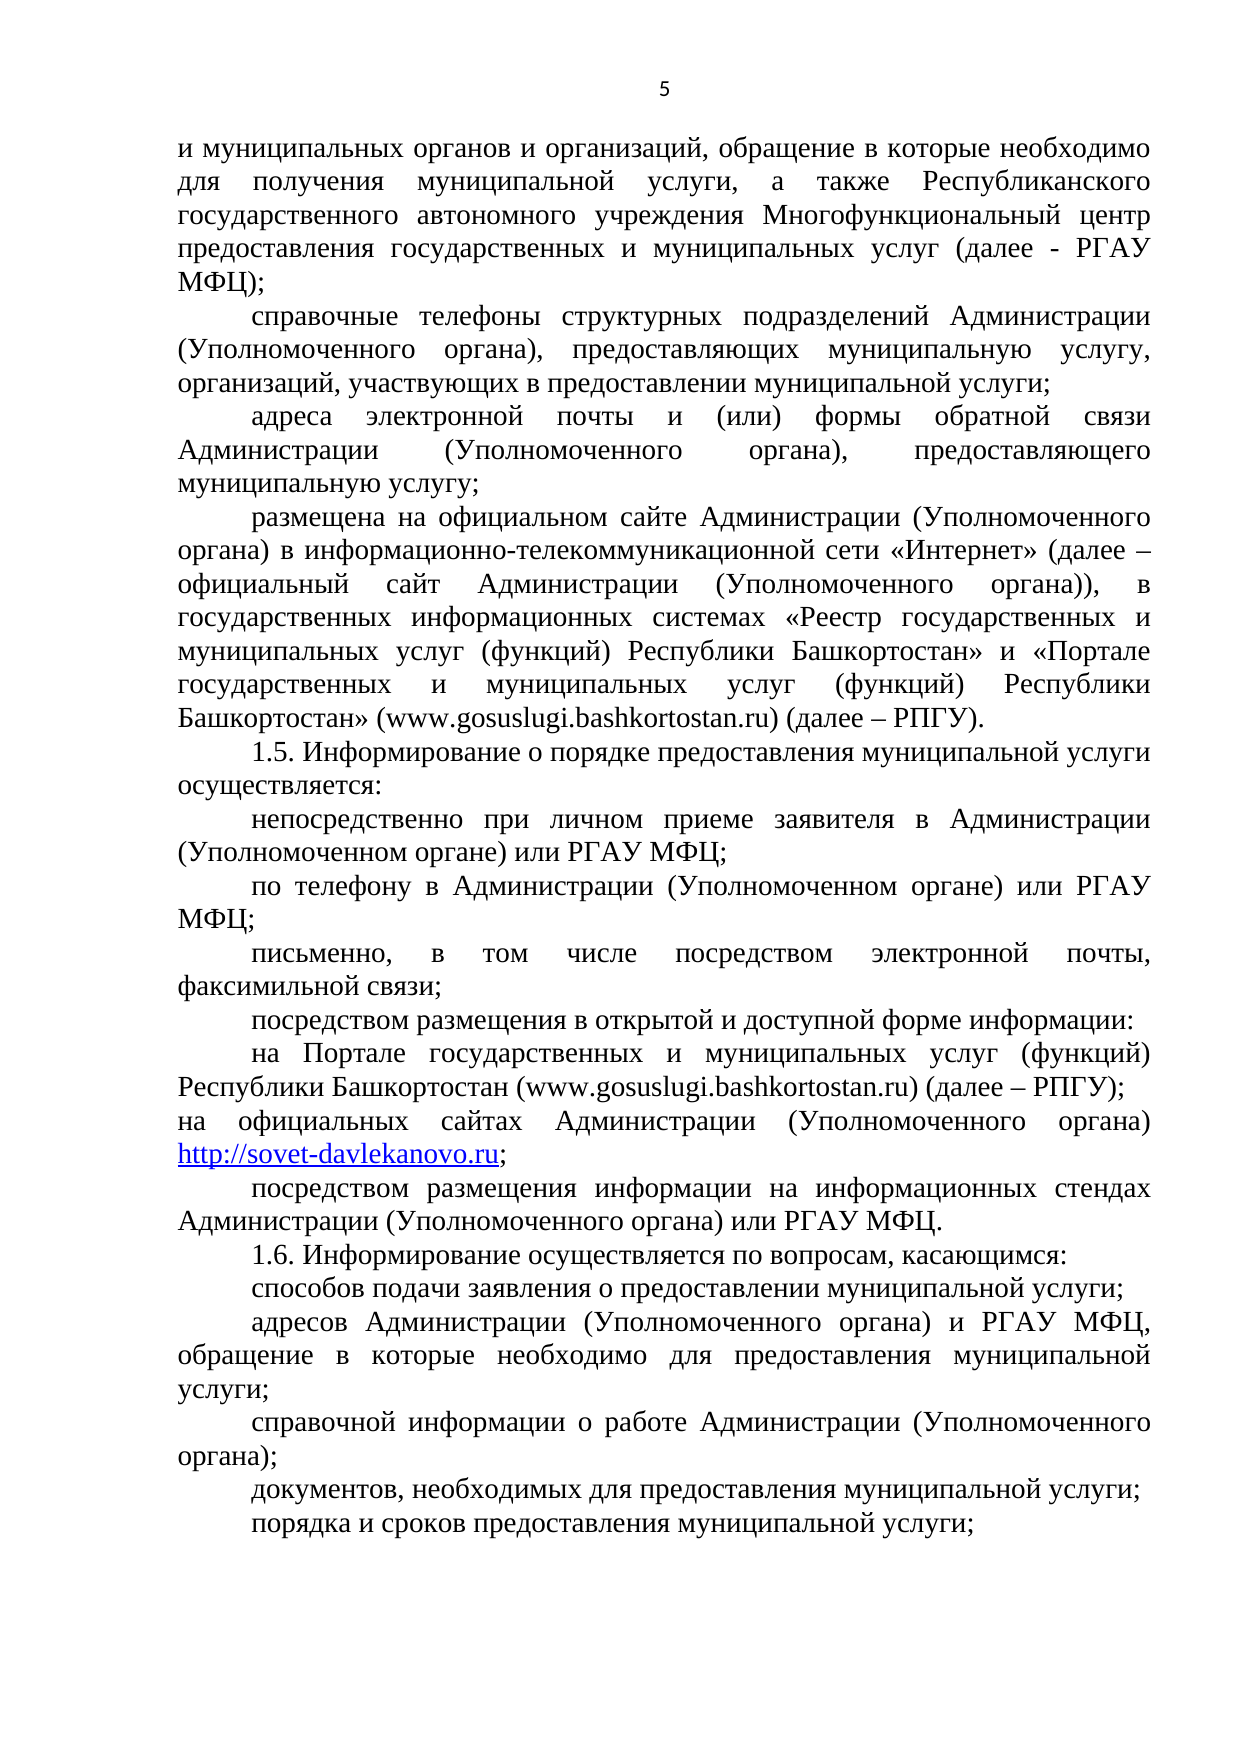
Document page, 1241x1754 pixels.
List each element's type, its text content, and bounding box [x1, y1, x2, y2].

list письменно, в том числе посредством электронной почты, факсимильной связи; [177, 935, 1152, 1002]
text на официальных сайтах Администрации (Уполномоченного органа) http://sovet-davlekanovo.ru; [177, 1103, 1152, 1170]
text документов, необходимых для предоставления муниципальной услуги; [177, 1472, 1152, 1505]
list непосредственно при личном приеме заявителя в Администрации (Уполномоченном органе) или РГАУ МФЦ; [177, 801, 1152, 868]
text порядка и сроков предоставления муниципальной услуги; [177, 1505, 1152, 1539]
text 1.6. Информирование осуществляется по вопросам, касающимся: [177, 1237, 1152, 1270]
text справочной информации о работе Администрации (Уполномоченного органа); [177, 1404, 1152, 1472]
list посредством размещения информации на информационных стендах Администрации (Уполномоченного органа) или РГАУ МФЦ. [177, 1170, 1152, 1237]
text адресов Администрации (Уполномоченного органа) и РГАУ МФЦ, обращение в которые необходимо для предоставления муниципальной услуги; [177, 1304, 1152, 1404]
text 1.5. Информирование о порядке предоставления муниципальной услуги осуществляется: [177, 734, 1152, 801]
text справочные телефоны структурных подразделений Администрации (Уполномоченного органа), предоставляющих муниципальную услугу, организаций, участвующих в предоставлении муниципальной услуги; [177, 298, 1152, 398]
text на Портале государственных и муниципальных услуг (функций) Республики Башкортостан (www.gosuslugi.bashkortostan.ru) (далее – РПГУ); [177, 1036, 1152, 1103]
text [177, 130, 1152, 298]
text адреса электронной почты и (или) формы обратной связи Администрации (Уполномоченного органа), предоставляющего муниципальную услугу; [177, 398, 1152, 499]
text размещена на официальном сайте Администрации (Уполномоченного органа) в информационно-телекоммуникационной сети «Интернет» (далее – официальный сайт Администрации (Уполномоченного органа)), в государственных информационных системах «Реестр государственных и муниципальных услуг (функций) Республики Башкортостан» и «Портале государственных и муниципальных услуг (функций) Республики Башкортостан» (www.gosuslugi.bashkortostan.ru) (далее – РПГУ). [177, 499, 1152, 734]
text способов подачи заявления о предоставлении муниципальной услуги; [177, 1270, 1152, 1304]
list по телефону в Администрации (Уполномоченном органе) или РГАУ МФЦ; [177, 868, 1152, 935]
list посредством размещения в открытой и доступной форме информации: [251, 1002, 1152, 1036]
